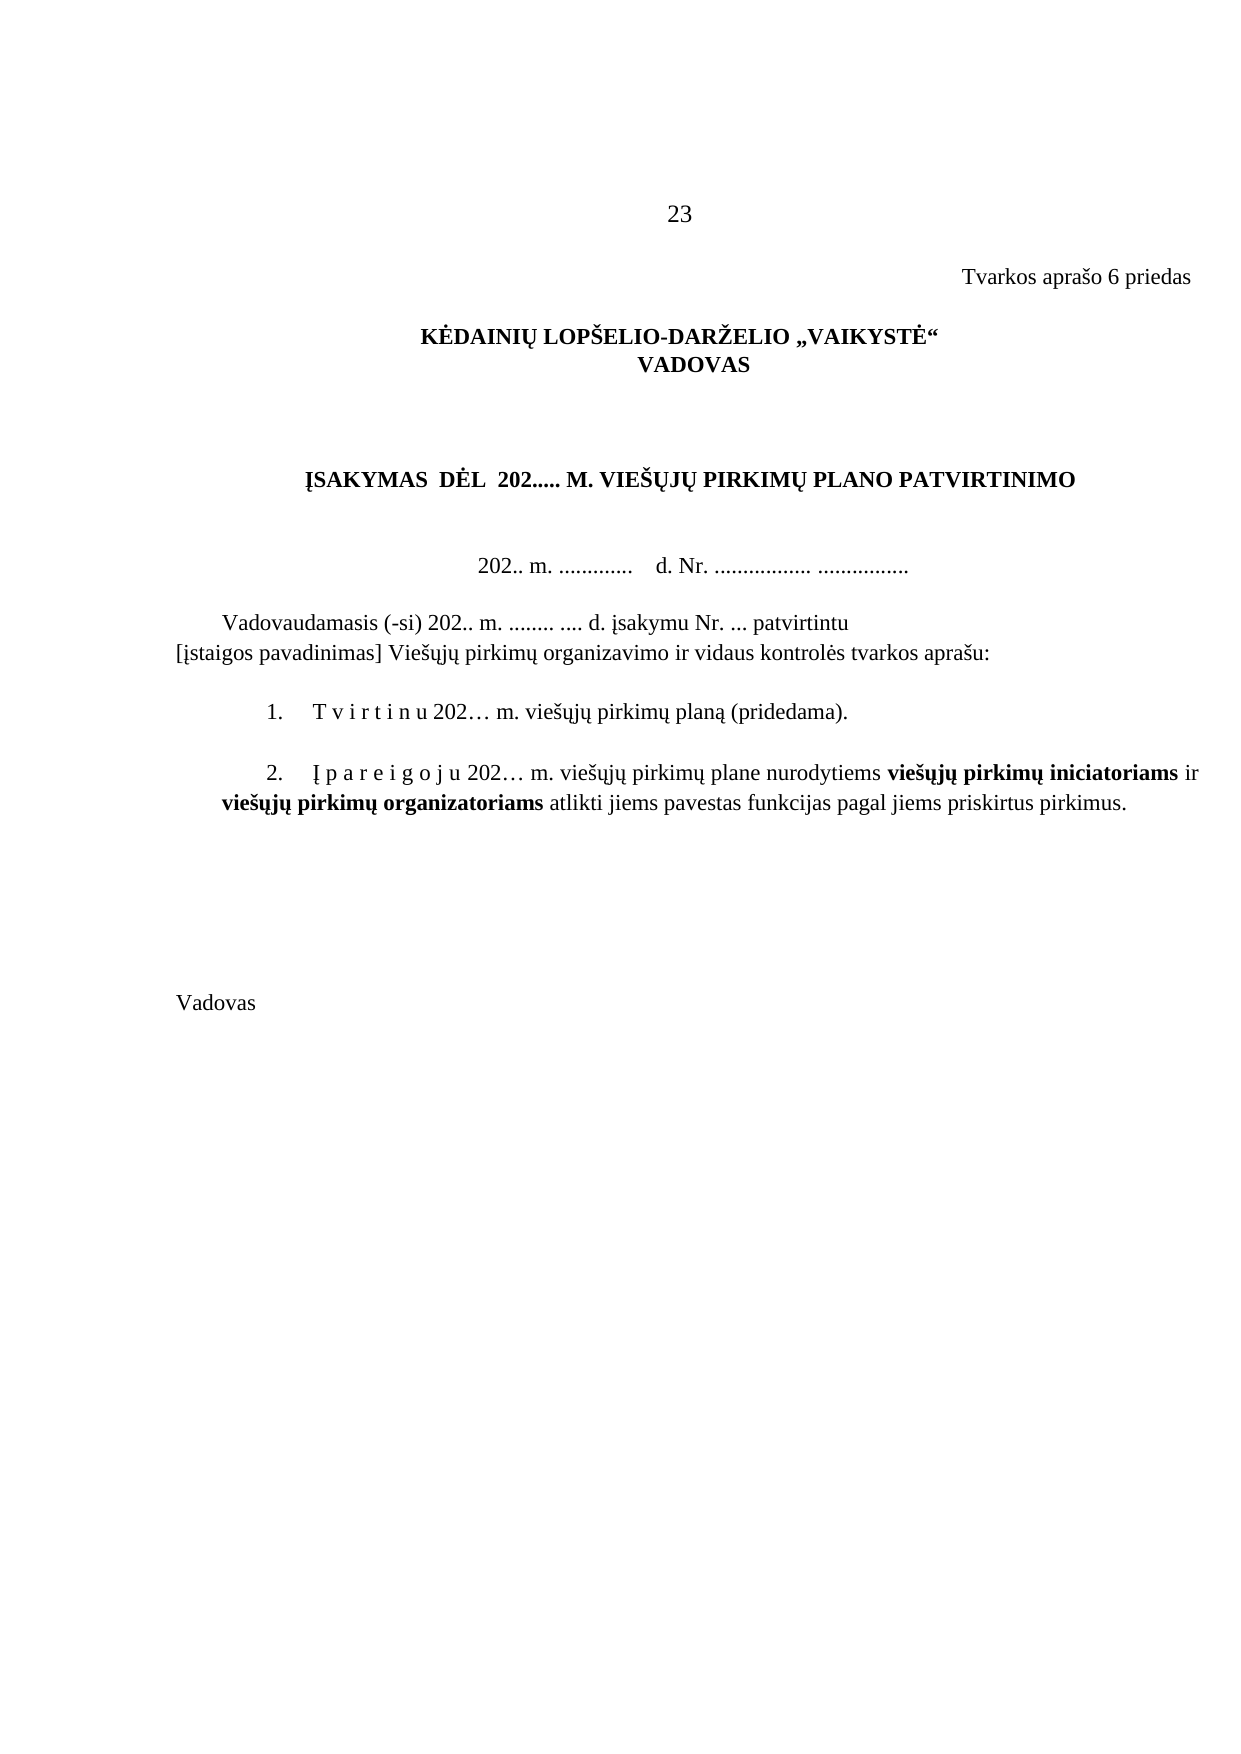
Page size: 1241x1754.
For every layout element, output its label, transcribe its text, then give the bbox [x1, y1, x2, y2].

subtitle ĮSAKYMAS DĖL 202..... M. VIEŠŲJŲ PIRKIMŲ PLANO PATVIRTINIMO [200, 466, 1180, 492]
list Į p a r e i g o j u 202… m. viešųjų pirkimų plane nurodytiems viešųjų pirkimų iniciatoriams ir viešųjų pirkimų organizatoriams atlikti jiems pavestas funkcijas pagal jiems priskirtus pirkimus. [222, 759, 1199, 815]
subtitle 23 [177, 199, 1182, 228]
text KĖDAINIŲ LOPŠELIO-DARŽELIO „VAIKYSTĖ“ [177, 323, 1182, 349]
text 202.. m. ............. d. Nr. ................. ................ [477, 552, 909, 578]
text Tvarkos aprašo 6 priedas [177, 263, 1191, 289]
text [įstaigos pavadinimas] Viešųjų pirkimų organizavimo ir vidaus kontrolės tvarkos aprašu: [176, 639, 1199, 665]
text Vadovas [176, 989, 1199, 1016]
text Vadovaudamasis (-si) 202.. m. ........ .... d. įsakymu Nr. ... patvirtintu [222, 609, 1199, 635]
list T v i r t i n u 202… m. viešųjų pirkimų planą (pridedama). [222, 698, 1199, 724]
text VADOVAS [479, 351, 908, 378]
